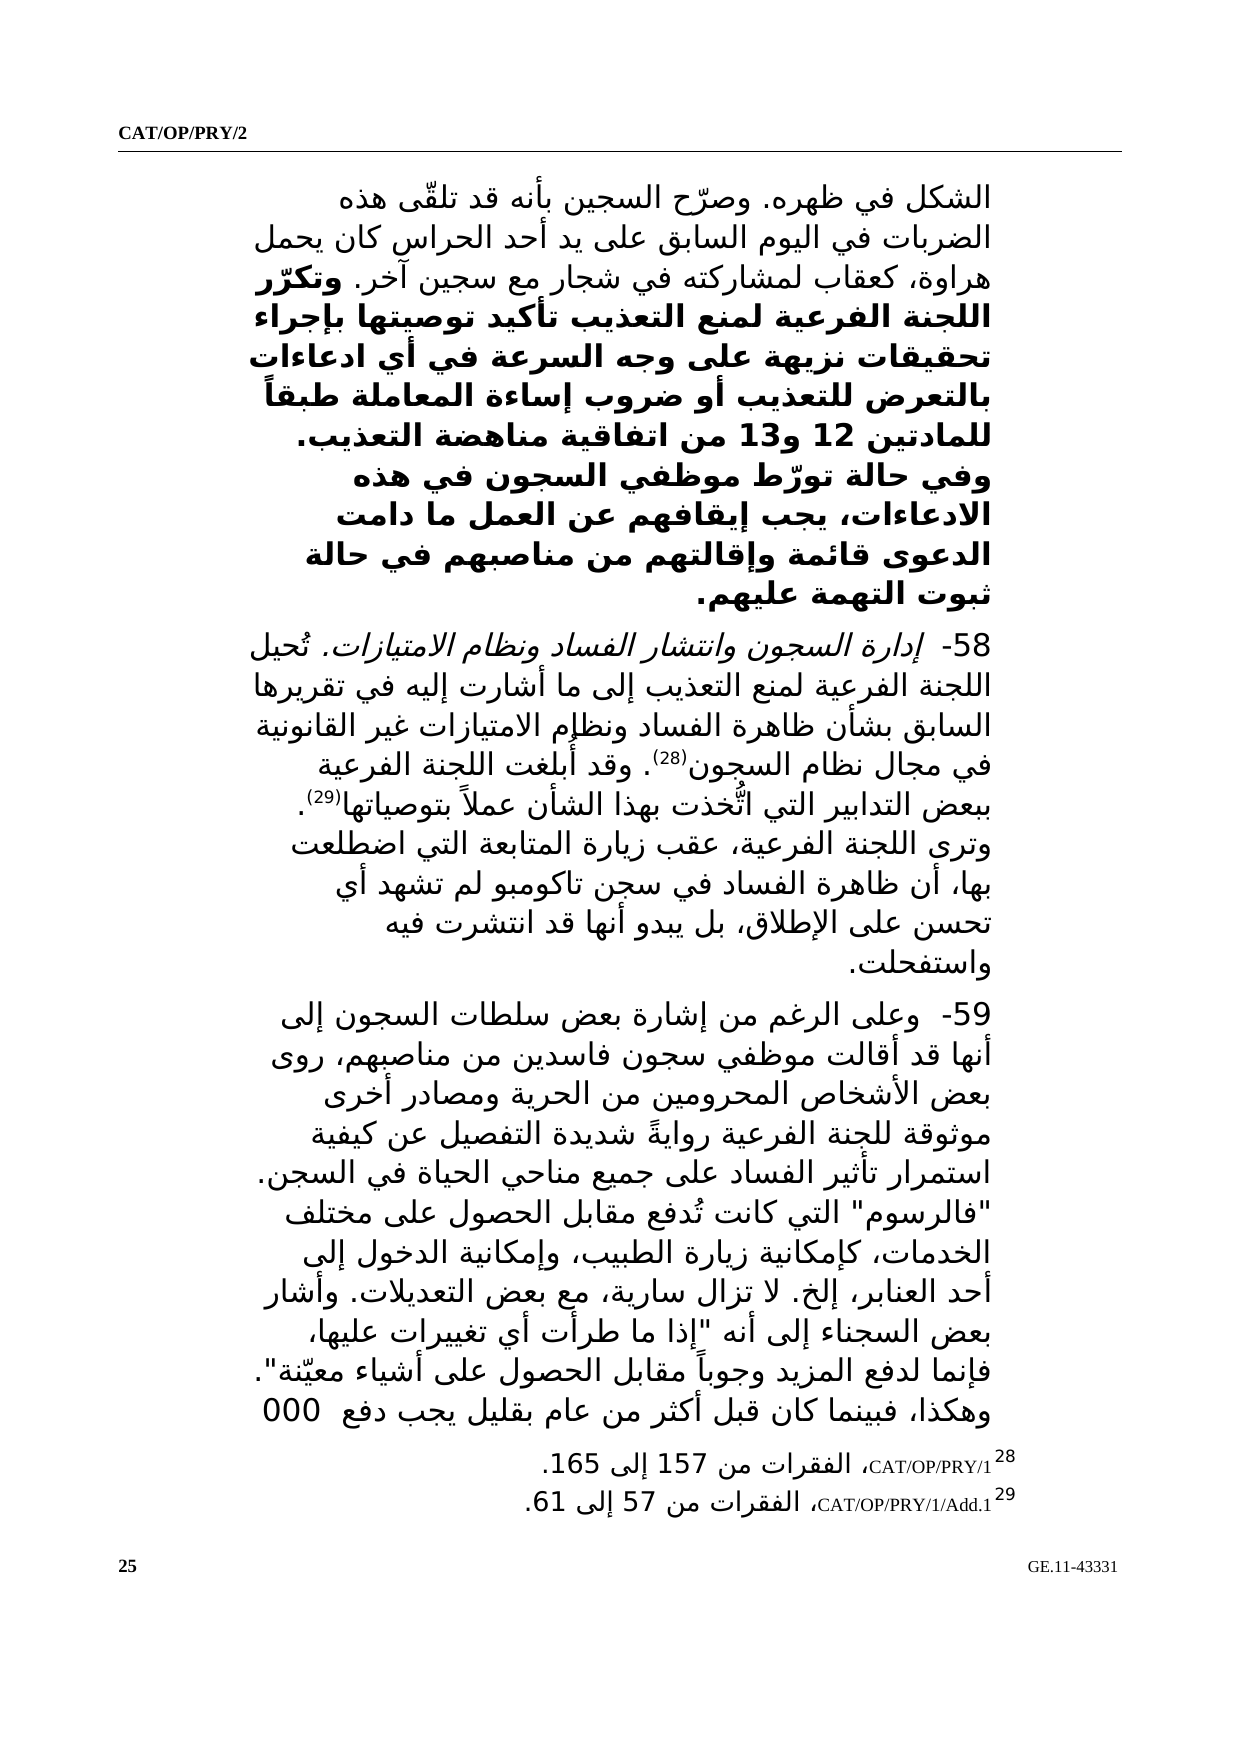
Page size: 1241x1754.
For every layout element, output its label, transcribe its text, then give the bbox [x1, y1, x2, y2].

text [248, 177, 992, 613]
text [248, 994, 992, 1429]
text 58- إدارة السجون وانتشار الفساد ونظام الامتيازات. تُحيل اللجنة الفرعية لمنع التعذيب إلى ما أشارت إليه في تقريرها السابق بشأن ظاهرة الفساد ونظام الامتيازات غير القانونية في مجال نظام السجون(). وقد أُبلغت اللجنة الفرعية ببعض التدابير التي اتُّخذت بهذا الشأن عملاً بتوصياتها(). وترى اللجنة الفرعية، عقب زيارة المتابعة التي اضطلعت بها، أن ظاهرة الفساد في سجن تاكومبو لم تشهد أي تحسن على الإطلاق، بل يبدو أنها قد انتشرت فيه واستفحلت. [248, 625, 992, 981]
